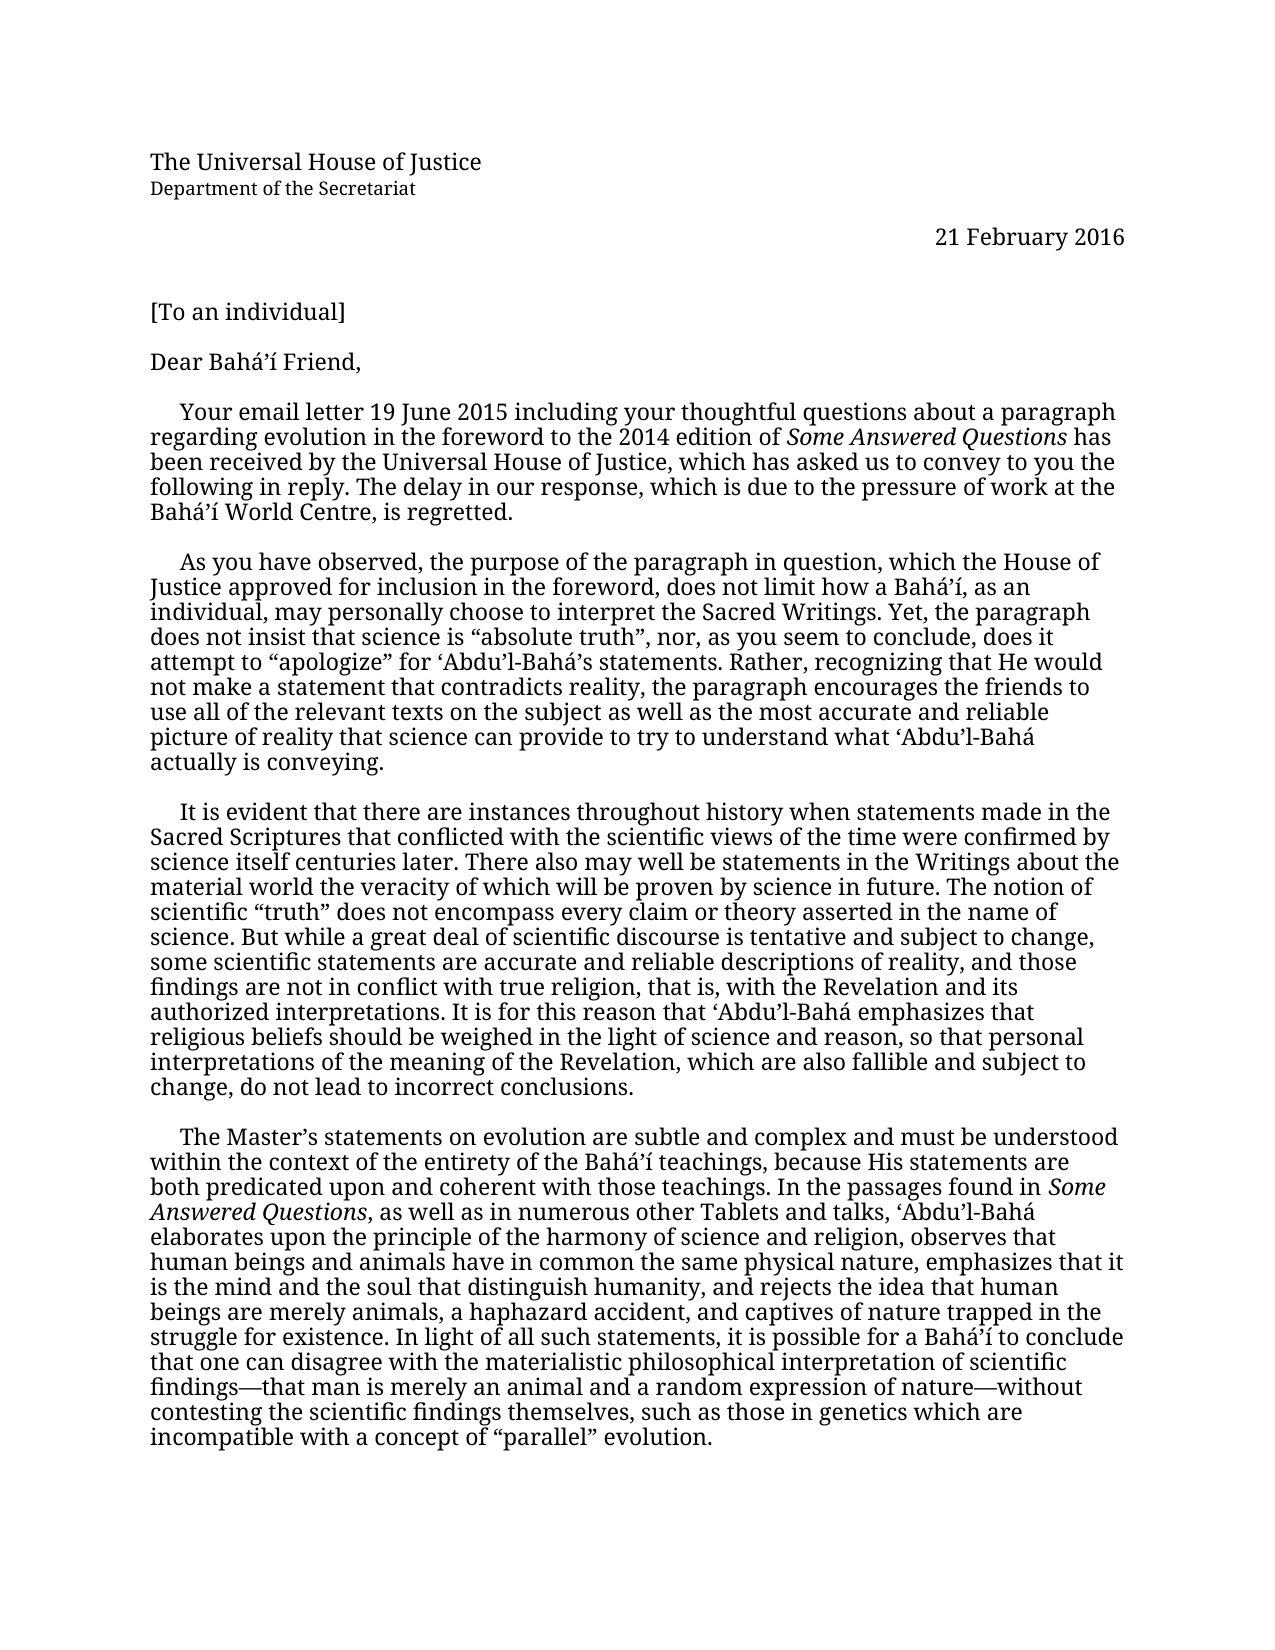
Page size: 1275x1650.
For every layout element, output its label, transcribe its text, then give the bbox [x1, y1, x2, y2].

text 21 February 2016 [150, 225, 1125, 250]
text It is evident that there are instances throughout history when statements made in the Sacred Scriptures that conflicted with the scientific views of the time were confirmed by science itself centuries later. There also may well be statements in the Writings about the material world the veracity of which will be proven by science in future. The notion of scientific “truth” does not encompass every claim or theory asserted in the name of science. But while a great deal of scientific discourse is tentative and subject to change, some scientific statements are accurate and reliable descriptions of reality, and those findings are not in conflict with true religion, that is, with the Revelation and its authorized interpretations. It is for this reason that ‘Abdu’l-Bahá emphasizes that religious beliefs should be weighed in the light of science and reason, so that personal interpretations of the meaning of the Revelation, which are also fallible and subject to change, do not lead to incorrect conclusions. [150, 800, 1125, 1100]
text Your email letter 19 June 2015 including your thoughtful questions about a paragraph regarding evolution in the foreword to the 2014 edition of Some Answered Questions has been received by the Universal House of Justice, which has asked us to convey to you the following in reply. The delay in our response, which is due to the pressure of work at the Bahá’í World Centre, is regretted. [150, 400, 1125, 525]
text [To an individual] [150, 300, 1125, 325]
text The Master’s statements on evolution are subtle and complex and must be understood within the context of the entirety of the Bahá’í teachings, because His statements are both predicated upon and coherent with those teachings. In the passages found in Some Answered Questions, as well as in numerous other Tablets and talks, ‘Abdu’l-Bahá elaborates upon the principle of the harmony of science and religion, observes that human beings and animals have in common the same physical nature, emphasizes that it is the mind and the soul that distinguish humanity, and rejects the idea that human beings are merely animals, a haphazard accident, and captives of nature trapped in the struggle for existence. In light of all such statements, it is possible for a Bahá’í to conclude that one can disagree with the materialistic philosophical interpretation of scientific findings—that man is merely an animal and a random expression of nature—without contesting the scientific findings themselves, such as those in genetics which are incompatible with a concept of “parallel” evolution. [150, 1125, 1125, 1450]
text Dear Bahá’í Friend, [150, 350, 1125, 375]
text As you have observed, the purpose of the paragraph in question, which the House of Justice approved for inclusion in the foreword, does not limit how a Bahá’í, as an individual, may personally choose to interpret the Sacred Writings. Yet, the paragraph does not insist that science is “absolute truth”, nor, as you seem to conclude, does it attempt to “apologize” for ‘Abdu’l-Bahá’s statements. Rather, recognizing that He would not make a statement that contradicts reality, the paragraph encourages the friends to use all of the relevant texts on the subject as well as the most accurate and reliable picture of reality that science can provide to try to understand what ‘Abdu’l-Bahá actually is conveying. [150, 550, 1125, 775]
